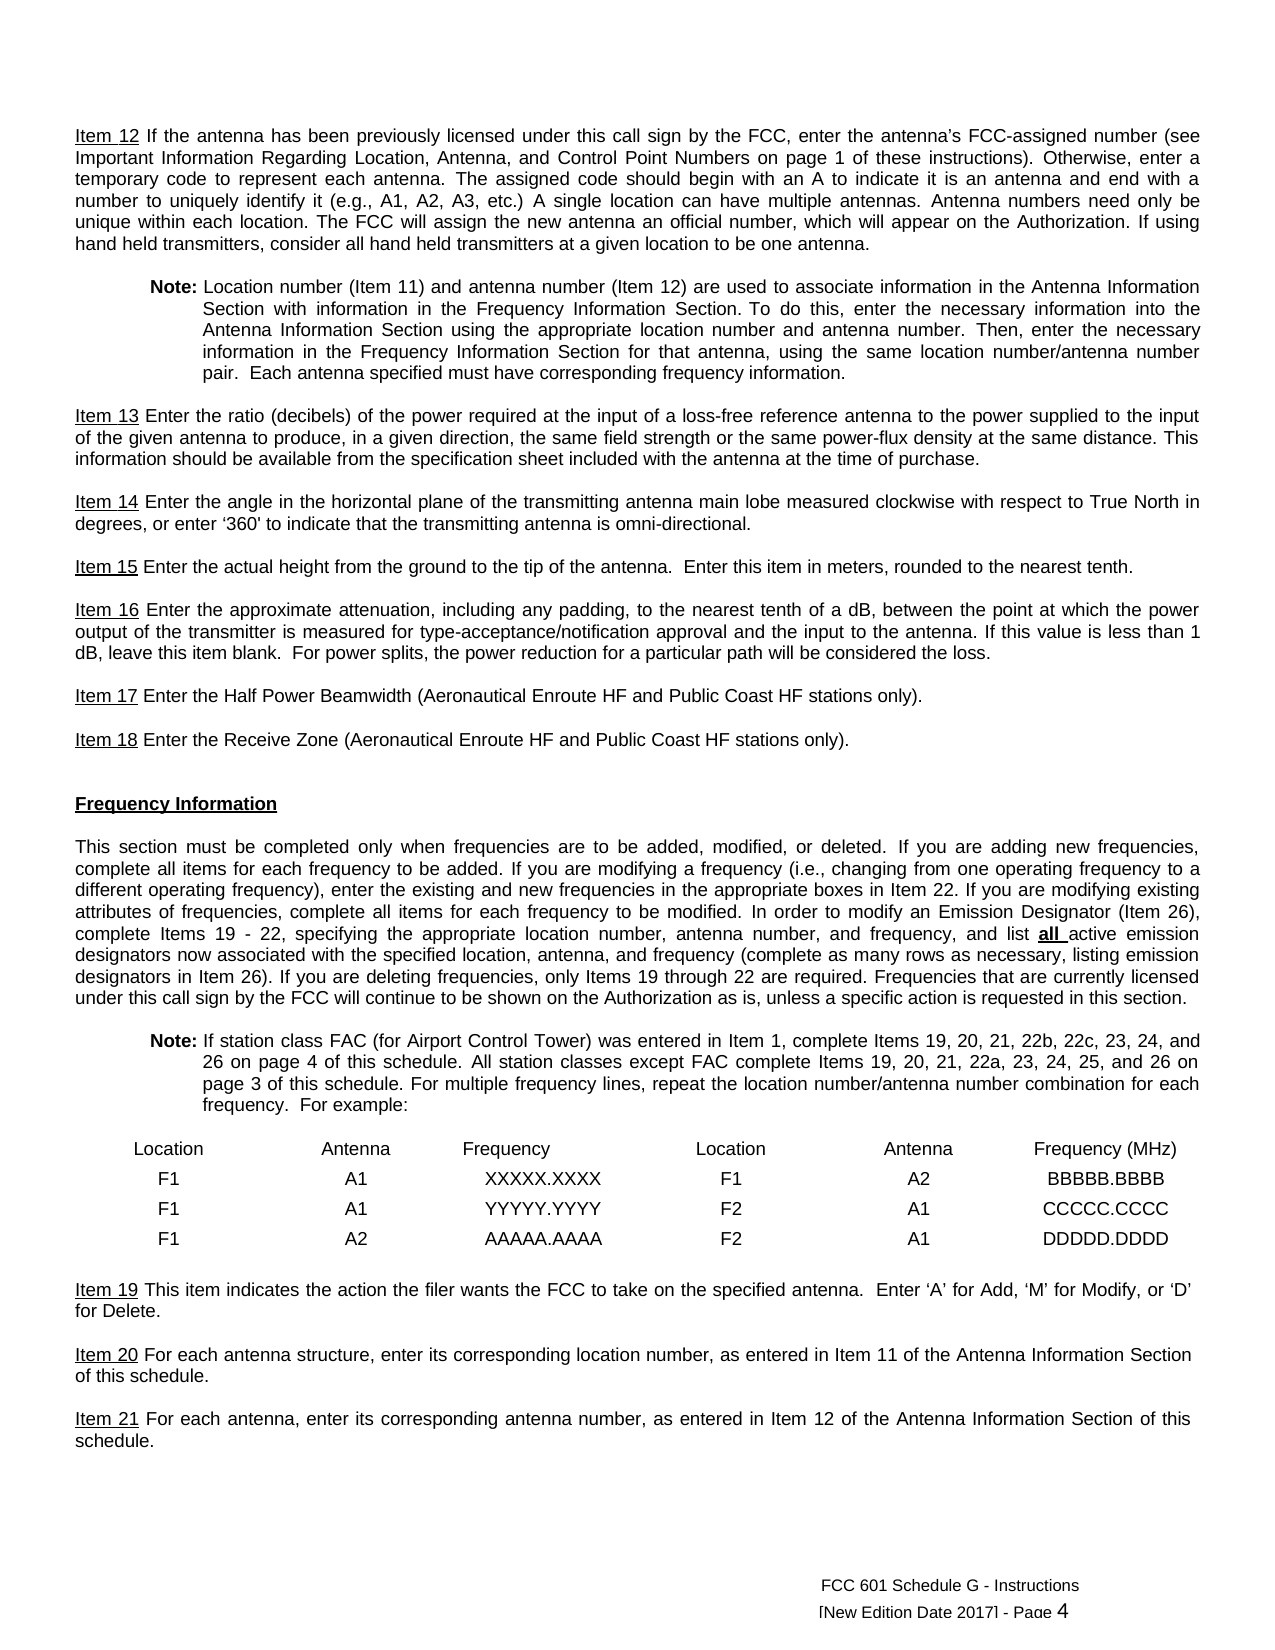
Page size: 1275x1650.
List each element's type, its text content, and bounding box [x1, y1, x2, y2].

text Item 15 Enter the actual height from the ground to the tip of the antenna. Enter this item in meters, rounded to the nearest tenth. [75, 556, 1214, 577]
text Note: Location number (Item 11) and antenna number (Item 12) are used to associate information in the Antenna Information Section with information in the Frequency Information Section. To do this, enter the necessary information into the Antenna Information Section using the appropriate location number and antenna number. Then, enter the necessary information in the Frequency Information Section for that antenna, using the same location number/antenna number pair. Each antenna specified must have corresponding frequency information. [150, 276, 1201, 383]
text Item 12 If the antenna has been previously licensed under this call sign by the FCC, enter the antenna’s FCC-assigned number (see Important Information Regarding Location, Antenna, and Control Point Numbers on page 1 of these instructions). Otherwise, enter a temporary code to represent each antenna. The assigned code should begin with an A to indicate it is an antenna and end with a number to uniquely identify it (e.g., A1, A2, A3, etc.) A single location can have multiple antennas. Antenna numbers need only be unique within each location. The FCC will assign the new antenna an official number, which will appear on the Authorization. If using hand held transmitters, consider all hand held transmitters at a given location to be one antenna. [75, 125, 1201, 254]
text Item 16 Enter the approximate attenuation, including any padding, to the nearest tenth of a dB, between the point at which the power output of the transmitter is measured for type-acceptance/notification approval and the input to the antenna. If this value is less than 1 dB, leave this item blank. For power splits, the power reduction for a particular path will be considered the loss. [75, 599, 1201, 664]
text Item 17 Enter the Half Power Beamwidth (Aeronautical Enroute HF and Public Coast HF stations only). [75, 685, 1214, 707]
text Item 13 Enter the ratio (decibels) of the power required at the input of a loss-free reference antenna to the power supplied to the input of the given antenna to produce, in a given direction, the same field strength or the same power-flux density at the same distance. This information should be available from the specification sheet included with the antenna at the time of purchase. [75, 405, 1201, 469]
text Item 20 For each antenna structure, enter its corresponding location number, as entered in Item 11 of the Antenna Information Section of this schedule. [75, 1343, 1198, 1387]
text Item 21 For each antenna, enter its corresponding antenna number, as entered in Item 12 of the Antenna Information Section of this schedule. [75, 1408, 1198, 1451]
text Item 19 This item indicates the action the filer wants the FCC to take on the specified antenna. Enter ‘A’ for Add, ‘M’ for Modify, or ‘D’ for Delete. [75, 1279, 1198, 1322]
text This section must be completed only when frequencies are to be added, modified, or deleted. If you are adding new frequencies, complete all items for each frequency to be added. If you are modifying a frequency (i.e., changing from one operating frequency to a different operating frequency), enter the existing and new frequencies in the appropriate boxes in Item 22. If you are modifying existing attributes of frequencies, complete all items for each frequency to be modified. In order to modify an Emission Designator (Item 26), complete Items 19 - 22, specifying the appropriate location number, antenna number, and frequency, and list all active emission designators now associated with the specified location, antenna, and frequency (complete as many rows as necessary, listing emission designators in Item 26). If you are deleting frequencies, only Items 19 through 22 are required. Frequencies that are currently licensed under this call sign by the FCC will continue to be shown on the Authorization as is, unless a specific action is requested in this section. [75, 836, 1201, 1009]
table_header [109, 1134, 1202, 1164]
subtitle Frequency Information [75, 793, 1214, 814]
text Item 18 Enter the Receive Zone (Aeronautical Enroute HF and Public Coast HF stations only). [75, 728, 1214, 750]
text Note: If station class FAC (for Airport Control Tower) was entered in Item 1, complete Items 19, 20, 21, 22b, 22c, 23, 24, and 26 on page 4 of this schedule. All station classes except FAC complete Items 19, 20, 21, 22a, 23, 24, 25, and 26 on page 3 of this schedule. For multiple frequency lines, repeat the location number/antenna number combination for each frequency. For example: [150, 1029, 1200, 1116]
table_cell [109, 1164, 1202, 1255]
text Item 14 Enter the angle in the horizontal plane of the transmitting antenna main lobe measured clockwise with respect to True North in degrees, or enter ‘360' to indicate that the transmitting antenna is omni-directional. [75, 491, 1200, 534]
